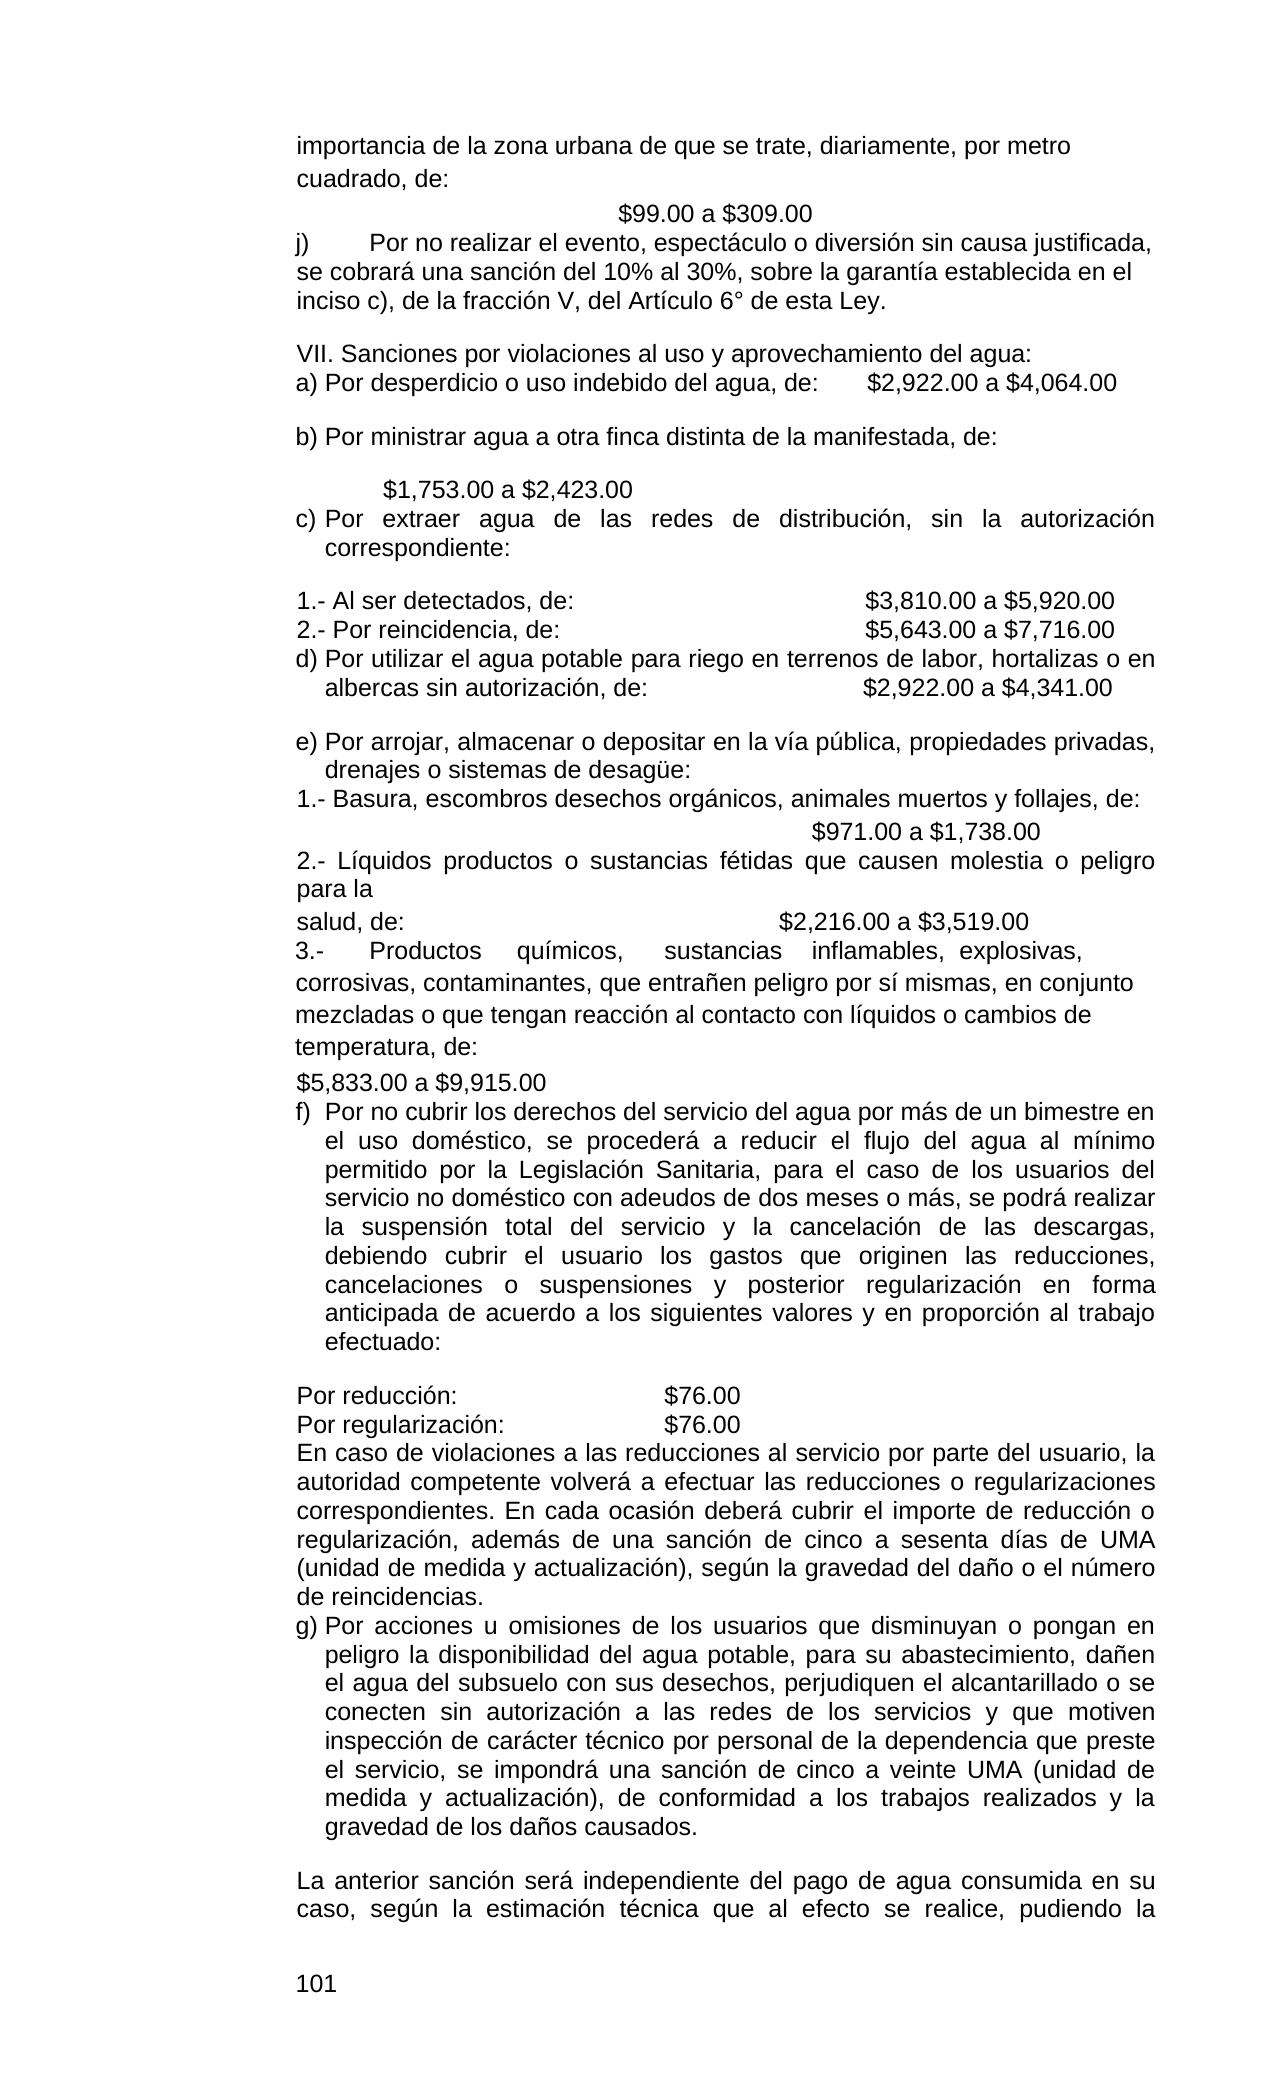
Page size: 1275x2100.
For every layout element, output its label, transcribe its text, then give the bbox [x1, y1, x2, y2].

list Por no realizar el evento, espectáculo o diversión sin causa justificada, se cobrará una sanción del 10% al 30%, sobre la garantía establecida en el inciso c), de la fracción V, del Artículo 6° de esta Ley. [295, 228, 1157, 314]
text 1.- Basura, escombros desechos orgánicos, animales muertos y follajes, de: [296, 784, 1157, 813]
text 3.- Productos químicos, sustancias inflamables, explosivas, corrosivas, contaminantes, que entrañen peligro por sí mismas, en conjunto mezcladas o que tengan reacción al contacto con líquidos o cambios de temperatura, de: [295, 936, 1157, 1061]
list Por arrojar, almacenar o depositar en la vía pública, propiedades privadas, drenajes o sistemas de desagüe: [295, 726, 1157, 784]
text $971.00 a $1,738.00 [296, 817, 1157, 846]
text Por reducción: $76.00 [296, 1381, 1157, 1409]
list Por ministrar agua a otra finca distinta de la manifestada, de: [295, 422, 1157, 451]
text $1,753.00 a $2,423.00 [296, 475, 1157, 504]
list Por acciones u omisiones de los usuarios que disminuyan o pongan en peligro la disponibilidad del agua potable, para su abastecimiento, dañen el agua del subsuelo con sus desechos, perjudiquen el alcantarillado o se conecten sin autorización a las redes de los servicios y que motiven inspección de carácter técnico por personal de la dependencia que preste el servicio, se impondrá una sanción de cinco a veinte UMA (unidad de medida y actualización), de conformidad a los trabajos realizados y la gravedad de los daños causados. [295, 1611, 1157, 1841]
text $99.00 a $309.00 [296, 199, 1157, 228]
text Por regularización: $76.00 [296, 1409, 1157, 1438]
text VII. Sanciones por violaciones al uso y aprovechamiento del agua: [296, 339, 1157, 368]
list Por extraer agua de las redes de distribución, sin la autorización correspondiente: [295, 504, 1157, 562]
text salud, de: $2,216.00 a $3,519.00 [296, 907, 1157, 936]
list Por utilizar el agua potable para riego en terrenos de labor, hortalizas o en albercas sin autorización, de: $2,922.00 a $4,341.00 [295, 644, 1157, 702]
list Por desperdicio o uso indebido del agua, de: $2,922.00 a $4,064.00 [295, 368, 1157, 397]
text $5,833.00 a $9,915.00 [296, 1068, 1157, 1097]
text 1.- Al ser detectados, de: $3,810.00 a $5,920.00 [296, 587, 1157, 615]
text 2.- Líquidos productos o sustancias fétidas que causen molestia o peligro para la [296, 846, 1157, 903]
list Por no cubrir los derechos del servicio del agua por más de un bimestre en el uso doméstico, se procederá a reducir el flujo del agua al mínimo permitido por la Legislación Sanitaria, para el caso de los usuarios del servicio no doméstico con adeudos de dos meses o más, se podrá realizar la suspensión total del servicio y la cancelación de las descargas, debiendo cubrir el usuario los gastos que originen las reducciones, cancelaciones o suspensiones y posterior regularización en forma anticipada de acuerdo a los siguientes valores y en proporción al trabajo efectuado: [295, 1097, 1157, 1356]
text En caso de violaciones a las reducciones al servicio por parte del usuario, la autoridad competente volverá a efectuar las reducciones o regularizaciones correspondientes. En cada ocasión deberá cubrir el importe de reducción o regularización, además de una sanción de cinco a sesenta días de UMA (unidad de medida y actualización), según la gravedad del daño o el número de reincidencias. [296, 1438, 1157, 1611]
text 2.- Por reincidencia, de: $5,643.00 a $7,716.00 [296, 615, 1157, 644]
